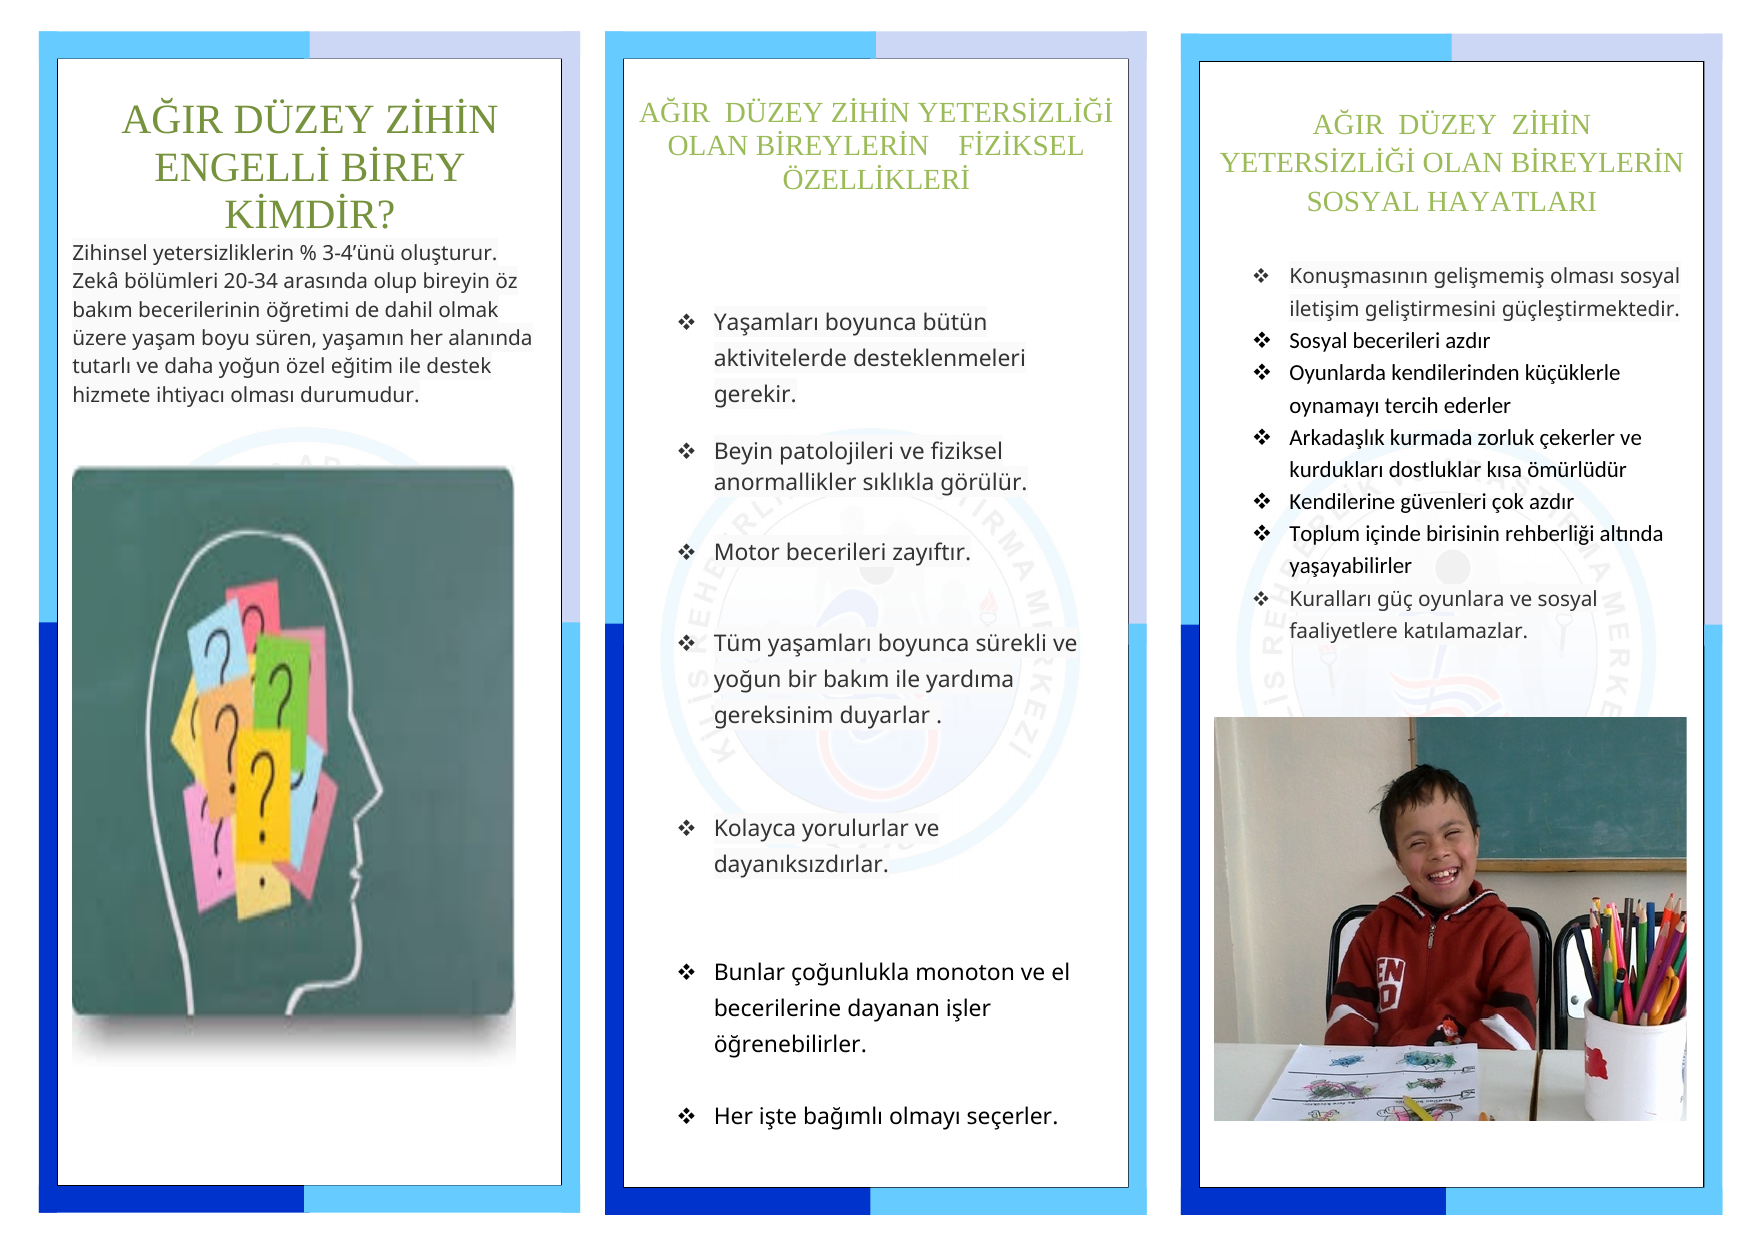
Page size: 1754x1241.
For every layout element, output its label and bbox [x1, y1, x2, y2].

picture [1214, 717, 1687, 1121]
picture [72, 465, 516, 1067]
